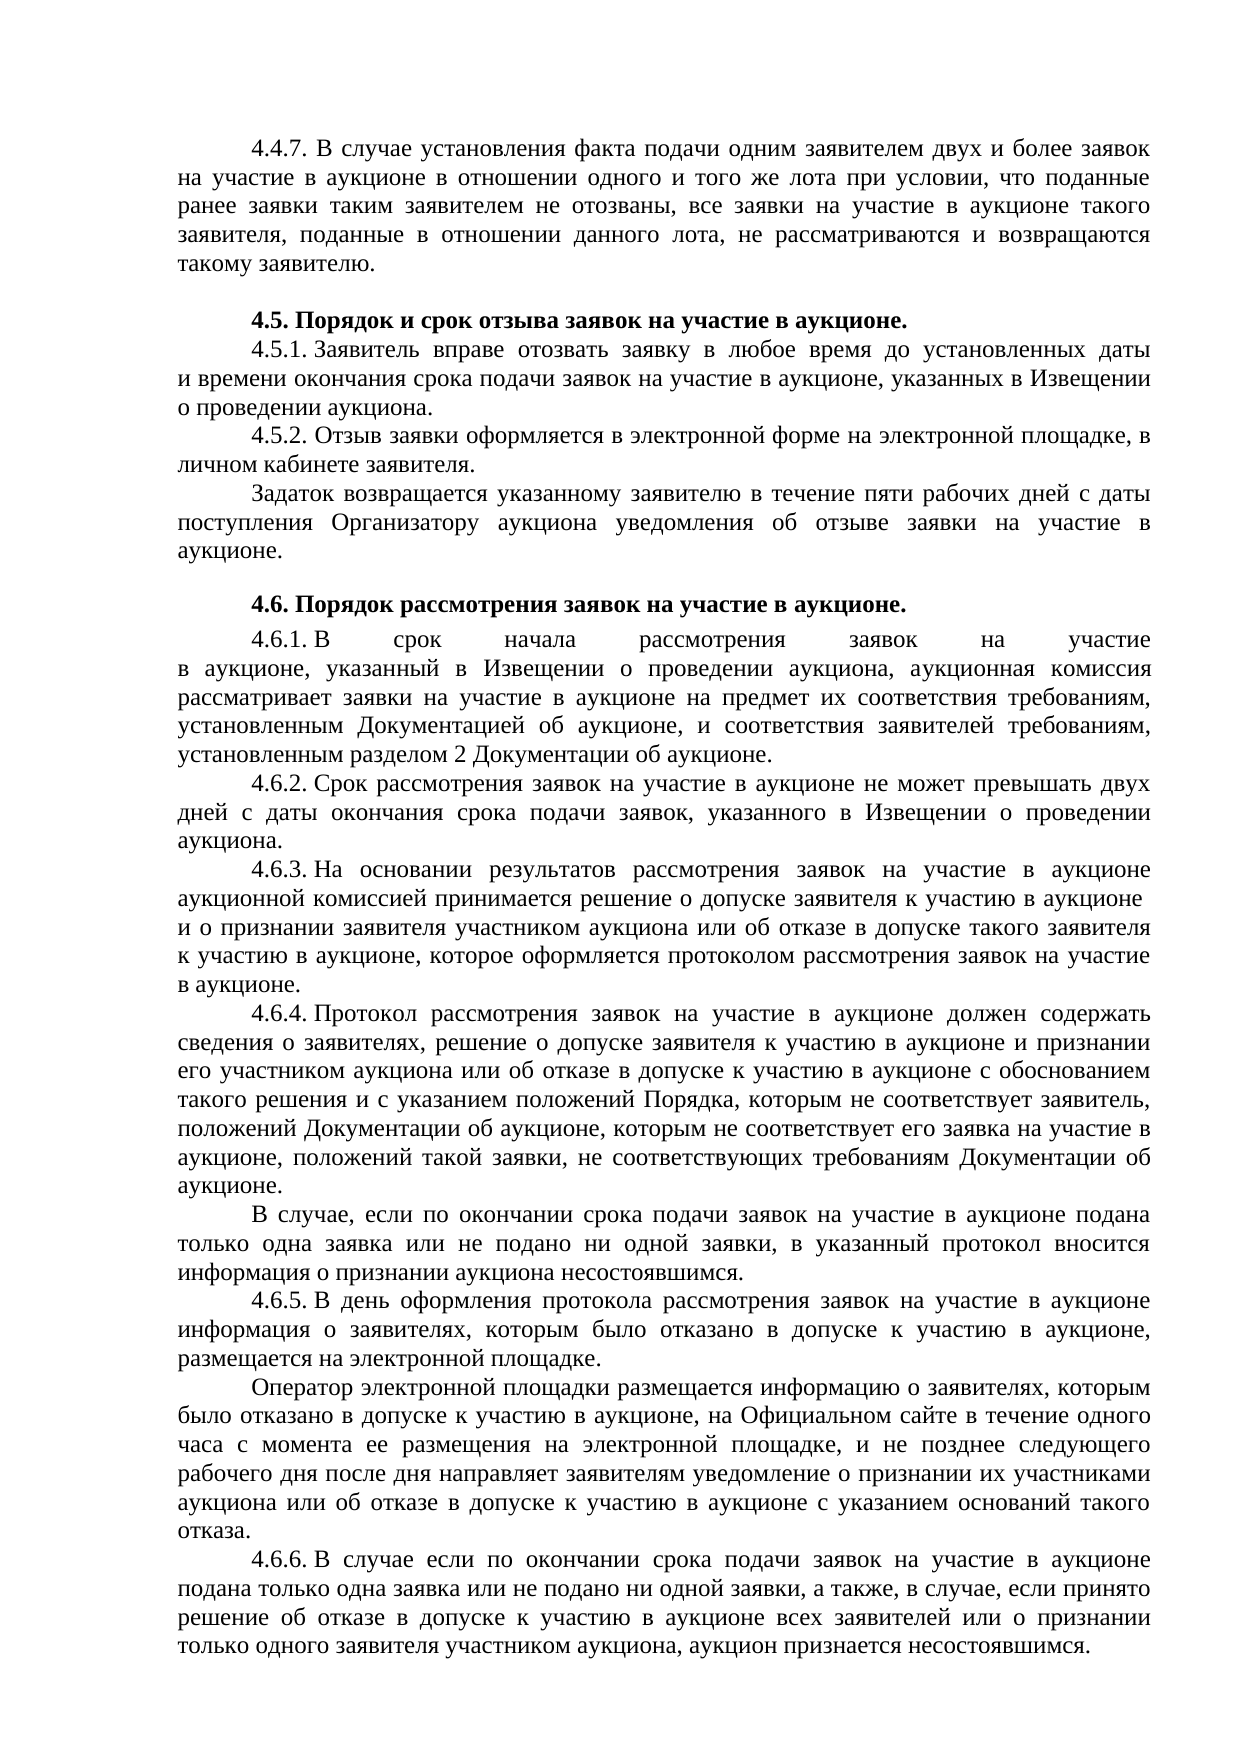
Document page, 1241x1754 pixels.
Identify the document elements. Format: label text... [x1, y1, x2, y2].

text В случае, если по окончании срока подачи заявок на участие в аукционе подана только одна заявка или не подано ни одной заявки, в указанный протокол вносится информация о признании аукциона несостоявшимся. [177, 1199, 1152, 1285]
text Задаток возвращается указанному заявителю в течение пяти рабочих дней с даты поступления Организатору аукциона уведомления об отзыве заявки на участие в аукционе. [177, 478, 1152, 564]
text 4.5.2. Отзыв заявки оформляется в электронной форме на электронной площадке, в личном кабинете заявителя. [177, 420, 1152, 478]
text Оператор электронной площадки размещается информацию о заявителях, которым было отказано в допуске к участию в аукционе, на Официальном сайте в течение одного часа с момента ее размещения на электронной площадке, и не позднее следующего рабочего дня после дня направляет заявителям уведомление о признании их участниками аукциона или об отказе в допуске к участию в аукционе с указанием оснований такого отказа. [177, 1372, 1152, 1544]
text 4.5. Порядок и срок отзыва заявок на участие в аукционе. [177, 305, 1152, 334]
text 4.6.5. В день оформления протокола рассмотрения заявок на участие в аукционе информация о заявителях, которым было отказано в допуске к участию в аукционе, размещается на электронной площадке. [177, 1285, 1152, 1372]
text 4.4.7. В случае установления факта подачи одним заявителем двух и более заявок на участие в аукционе в отношении одного и того же лота при условии, что поданные ранее заявки таким заявителем не отозваны, все заявки на участие в аукционе такого заявителя, поданные в отношении данного лота, не рассматриваются и возвращаются такому заявителю. [177, 133, 1152, 277]
text 4.6.1. В срок начала рассмотрения заявок на участие в аукционе, указанный в Извещении о проведении аукциона, аукционная комиссия рассматривает заявки на участие в аукционе на предмет их соответствия требованиям, установленным Документацией об аукционе, и соответствия заявителей требованиям, установленным разделом 2 Документации об аукционе. [177, 624, 1152, 768]
text 4.6.3. На основании результатов рассмотрения заявок на участие в аукционе аукционной комиссией принимается решение о допуске заявителя к участию в аукционе и о признании заявителя участником аукциона или об отказе в допуске такого заявителя к участию в аукционе, которое оформляется протоколом рассмотрения заявок на участие в аукционе. [177, 854, 1152, 998]
subtitle 4.6. Порядок рассмотрения заявок на участие в аукционе. [177, 589, 1152, 618]
text 4.6.6. В случае если по окончании срока подачи заявок на участие в аукционе подана только одна заявка или не подано ни одной заявки, а также, в случае, если принято решение об отказе в допуске к участию в аукционе всех заявителей или о признании только одного заявителя участником аукциона, аукцион признается несостоявшимся. [177, 1544, 1152, 1659]
text 4.6.4. Протокол рассмотрения заявок на участие в аукционе должен содержать сведения о заявителях, решение о допуске заявителя к участию в аукционе и признании его участником аукциона или об отказе в допуске к участию в аукционе с обоснованием такого решения и с указанием положений Порядка, которым не соответствует заявитель, положений Документации об аукционе, которым не соответствует его заявка на участие в аукционе, положений такой заявки, не соответствующих требованиям Документации об аукционе. [177, 998, 1152, 1199]
text 4.6.2. Срок рассмотрения заявок на участие в аукционе не может превышать двух дней с даты окончания срока подачи заявок, указанного в Извещении о проведении аукциона. [177, 768, 1152, 854]
text 4.5.1. Заявитель вправе отозвать заявку в любое время до установленных даты и времени окончания срока подачи заявок на участие в аукционе, указанных в Извещении о проведении аукциона. [177, 334, 1152, 420]
